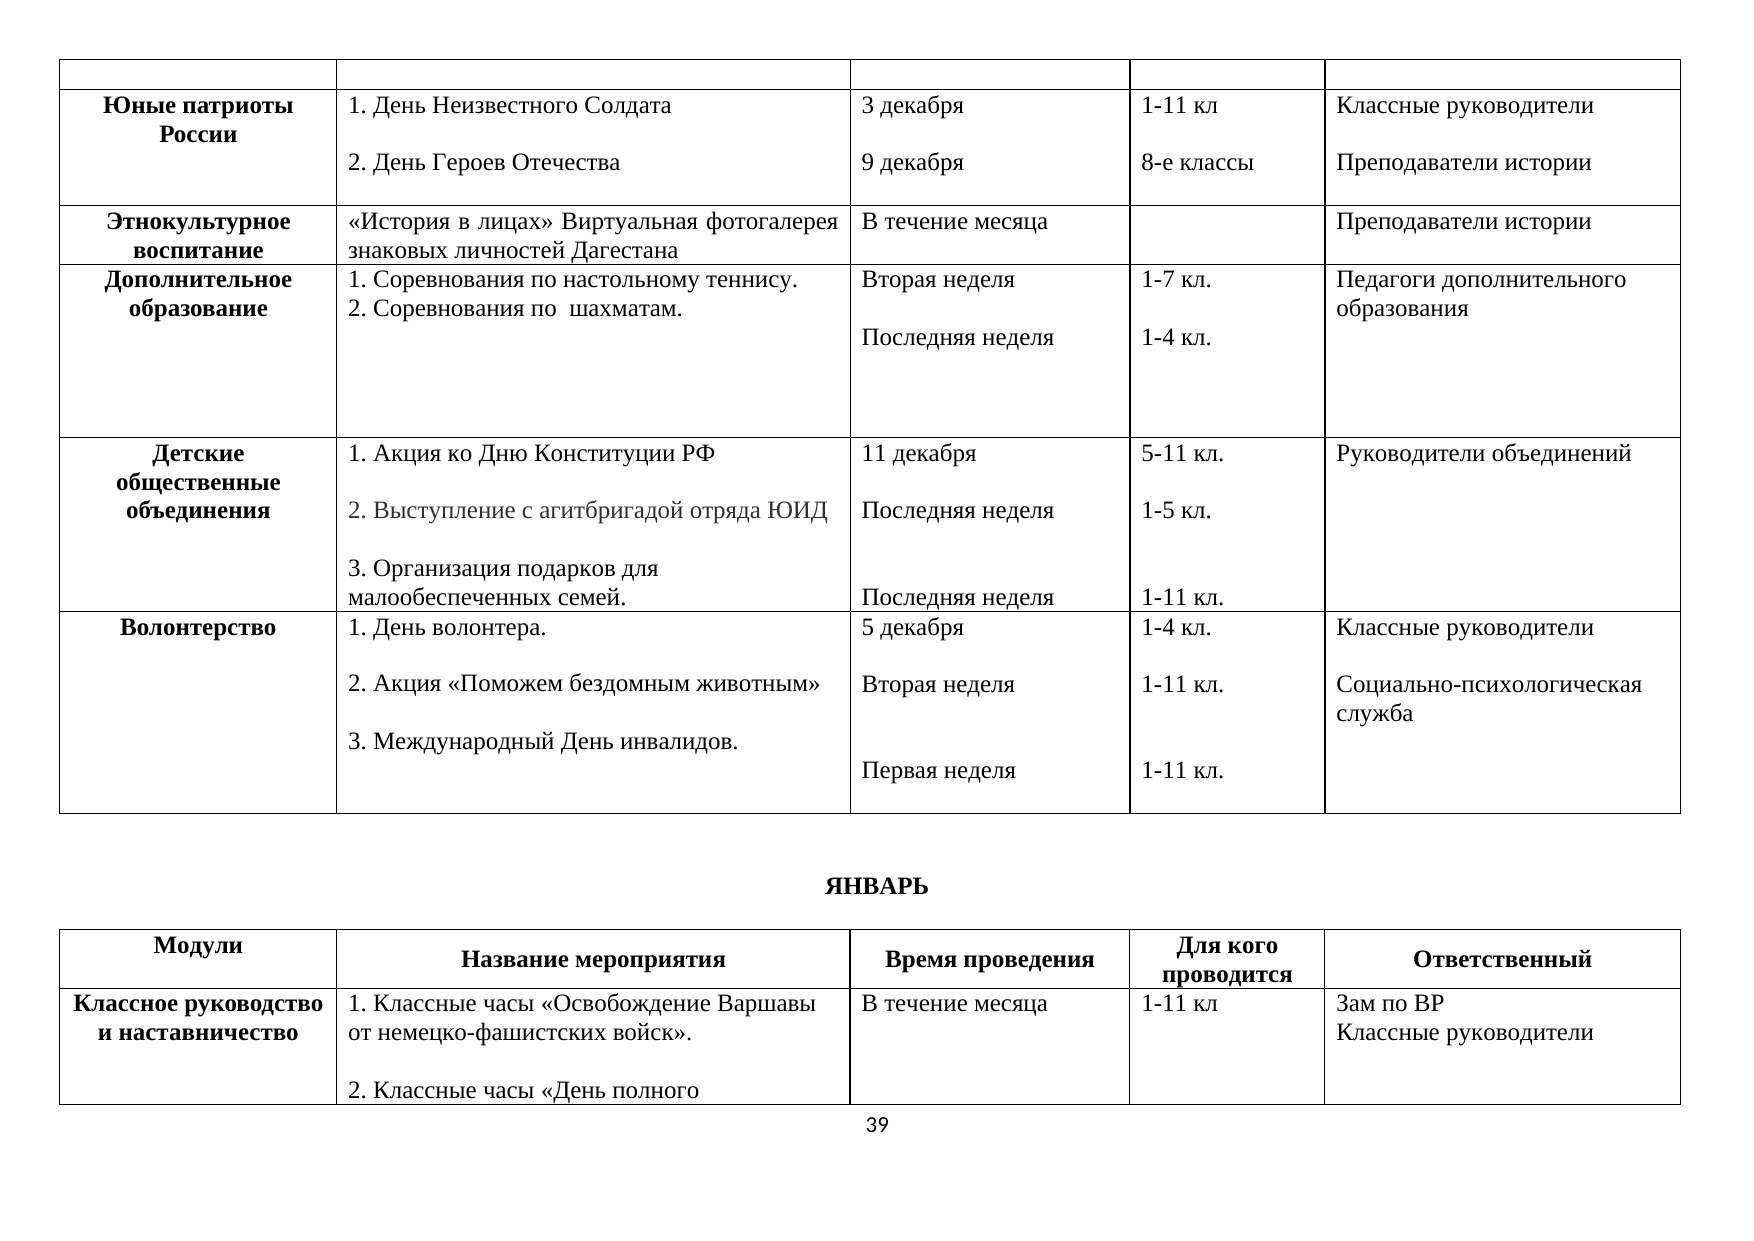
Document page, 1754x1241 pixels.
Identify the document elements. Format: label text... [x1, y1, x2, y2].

table_cell 5 декабря Вторая неделя Первая неделя [851, 612, 1129, 813]
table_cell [60, 989, 336, 1103]
table_cell Волонтерство [60, 612, 336, 813]
table_cell Дополнительное образование [60, 265, 336, 437]
table_cell «История в лицах» Виртуальная фотогалерея знаковых личностей Дагестана [337, 206, 850, 263]
text ЯНВАРЬ [59, 871, 1695, 900]
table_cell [337, 989, 849, 1103]
table_cell Педагоги дополнительного образования [1326, 265, 1680, 437]
table_cell 1. Соревнования по настольному теннису. 2. Соревнования по шахматам. [337, 265, 850, 437]
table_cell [1325, 989, 1680, 1103]
table_cell В течение месяца [851, 206, 1129, 263]
table_cell 1-4 кл. 1-11 кл. 1-11 кл. [1131, 612, 1324, 813]
table_cell Этнокультурное воспитание [60, 206, 336, 263]
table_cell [337, 60, 850, 89]
table_cell 1. День волонтера. 2. Акция «Поможем бездомным животным» 3. Международный День инвалидов. [337, 612, 850, 813]
table_cell Детские общественные объединения [60, 438, 336, 611]
table_cell 1. Акция ко Дню Конституции РФ 2. Выступление с агитбригадой отряда ЮИД 3. Организация подарков для малообеспеченных семей. [337, 438, 850, 611]
table_header Модули [60, 930, 336, 987]
table_cell Классные руководители Преподаватели истории [1326, 90, 1680, 205]
table_header Название мероприятия [337, 930, 849, 987]
table_header Ответственный [1325, 930, 1680, 987]
table_cell 5-11 кл. 1-5 кл. 1-11 кл. [1131, 438, 1324, 611]
table_cell 1. День Неизвестного Солдата 2. День Героев Отечества [337, 90, 850, 205]
table_cell Руководители объединений [1326, 438, 1680, 611]
table_cell Преподаватели истории [1326, 206, 1680, 263]
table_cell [60, 60, 336, 89]
table_cell 11 декабря Последняя неделя Последняя неделя [851, 438, 1129, 611]
table_cell 1-11 кл 8-е классы [1131, 90, 1324, 205]
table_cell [1131, 60, 1324, 89]
table_cell В течение месяца [851, 989, 1129, 1103]
table_cell Вторая неделя Последняя неделя [851, 265, 1129, 437]
table_cell 3 декабря 9 декабря [851, 90, 1129, 205]
table_header Для кого проводится [1130, 930, 1324, 987]
table_cell Юные патриоты России [60, 90, 336, 205]
table_header Время проведения [851, 930, 1129, 987]
table_cell 1-7 кл. 1-4 кл. [1131, 265, 1324, 437]
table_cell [851, 60, 1129, 89]
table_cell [1326, 60, 1680, 89]
table_cell 1-11 кл [1130, 989, 1324, 1103]
table_cell [1131, 206, 1324, 263]
table_cell Классные руководители Социально-психологическая служба [1326, 612, 1680, 813]
